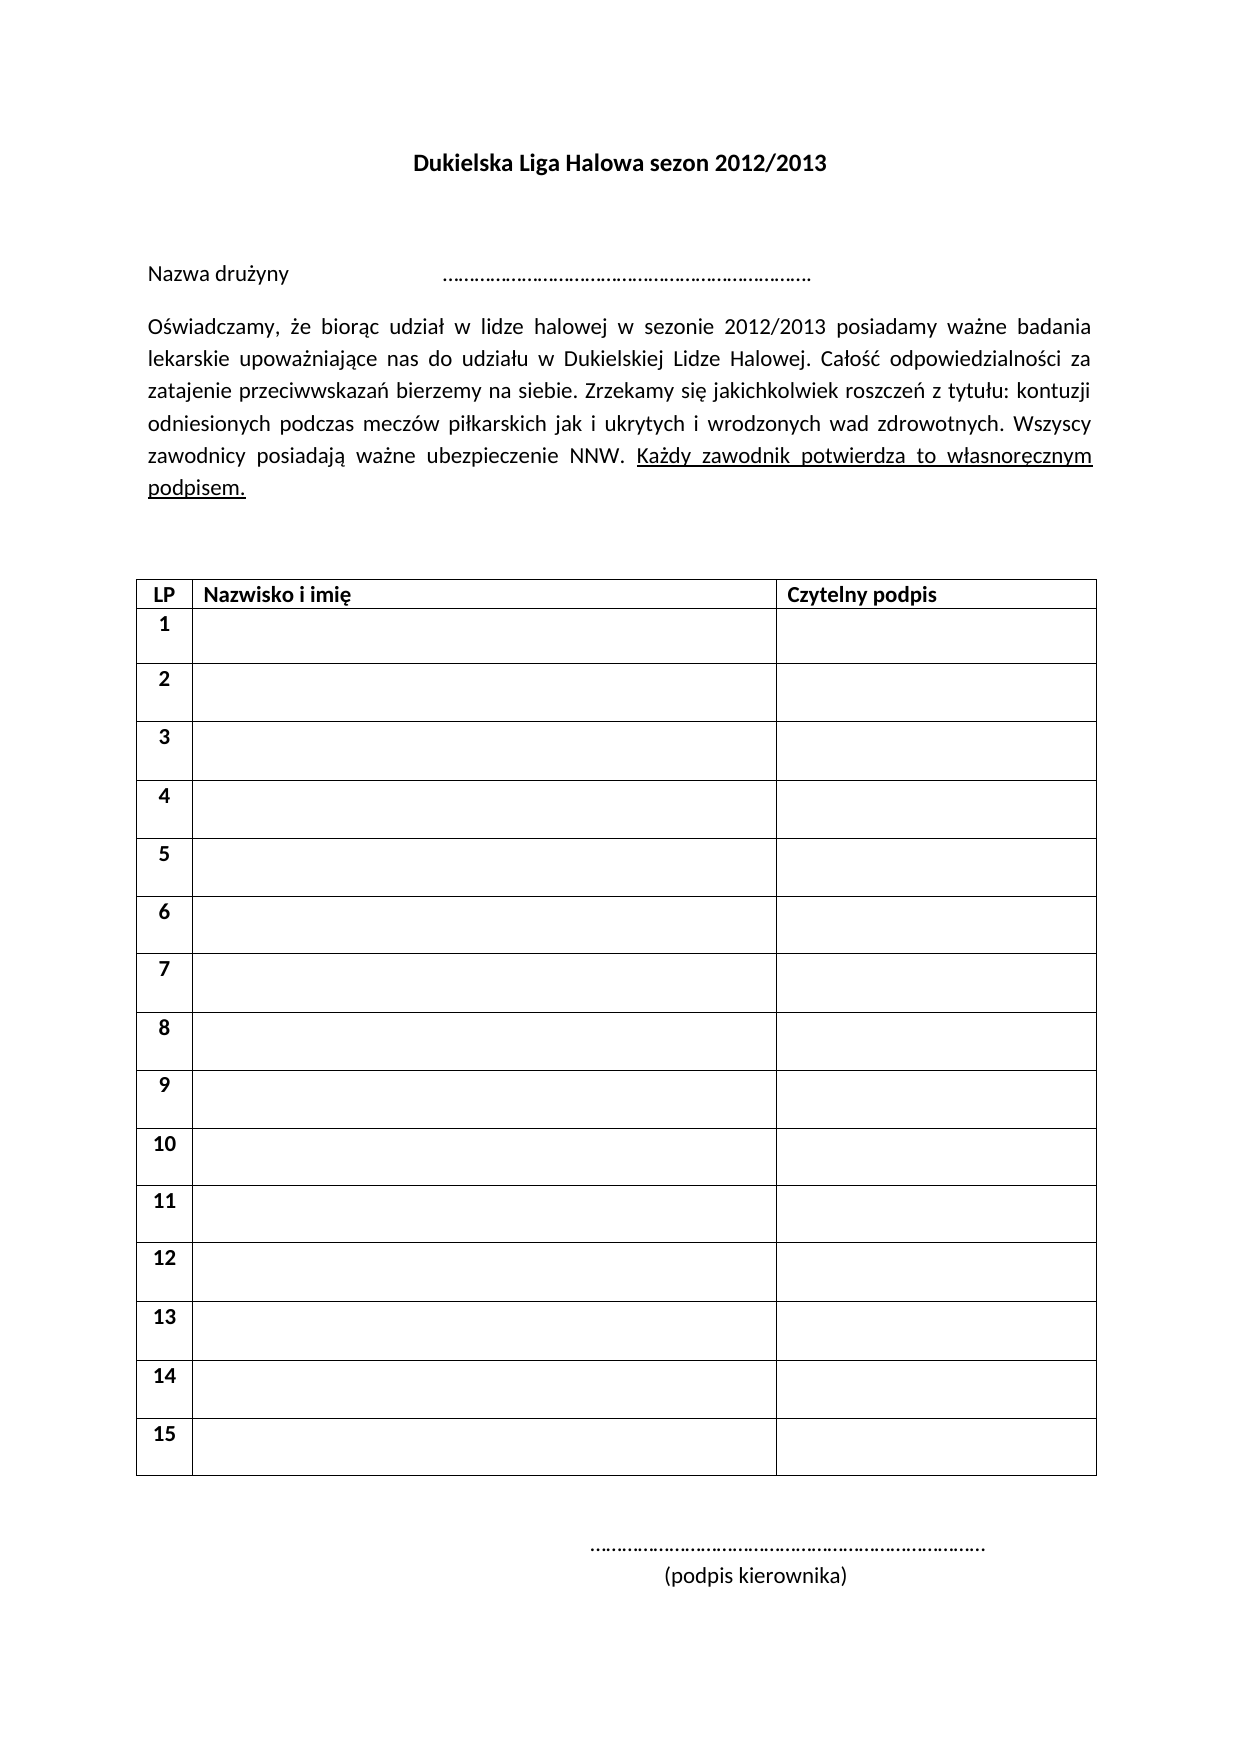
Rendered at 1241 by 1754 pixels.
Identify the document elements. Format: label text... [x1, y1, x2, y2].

table_cell [193, 954, 776, 1012]
table_cell [193, 1186, 776, 1242]
table_cell [193, 1013, 776, 1069]
table_cell 13 [137, 1302, 192, 1360]
table_cell 1 [137, 609, 192, 663]
table_cell [193, 1302, 776, 1360]
table_cell 5 [137, 839, 192, 896]
table_cell [777, 1129, 1096, 1185]
table_cell [777, 781, 1096, 838]
table_cell [777, 1419, 1096, 1475]
text Oświadczamy, że biorąc udział w lidze halowej w sezonie 2012/2013 posiadamy ważne badania lekarskie upoważniające nas do udziału w Dukielskiej Lidze Halowej. Całość odpowiedzialności za zatajenie przeciwwskazań bierzemy na siebie. Zrzekamy się jakichkolwiek roszczeń z tytułu: kontuzji odniesionych podczas meczów piłkarskich jak i ukrytych i wrodzonych wad zdrowotnych. Wszyscy zawodnicy posiadają ważne ubezpieczenie NNW. Każdy zawodnik potwierdza to własnoręcznym podpisem. [148, 312, 1093, 501]
table_cell [193, 1419, 776, 1475]
table_cell 11 [137, 1186, 192, 1242]
table_cell 9 [137, 1071, 192, 1128]
table_cell [777, 1361, 1096, 1418]
table_cell [193, 897, 776, 953]
table_cell 4 [137, 781, 192, 838]
table_cell [193, 1243, 776, 1301]
table_header Czytelny podpis [777, 580, 1096, 608]
table_cell [193, 664, 776, 721]
table_cell [777, 664, 1096, 721]
table_cell [777, 1243, 1096, 1301]
table_cell [777, 839, 1096, 896]
table_header LP [137, 580, 192, 608]
table_cell [193, 839, 776, 896]
table_cell [193, 1361, 776, 1418]
table_cell [777, 897, 1096, 953]
table_cell 8 [137, 1013, 192, 1069]
table_cell 14 [137, 1361, 192, 1418]
table_header Nazwisko i imię [193, 580, 776, 608]
table_cell 2 [137, 664, 192, 721]
text Dukielska Liga Halowa sezon 2012/2013 [148, 148, 1093, 178]
table_cell [777, 1302, 1096, 1360]
table_cell [777, 1186, 1096, 1242]
table_cell 6 [137, 897, 192, 953]
table_cell [193, 722, 776, 780]
table_cell [777, 1071, 1096, 1128]
table_cell [193, 609, 776, 663]
table_cell [193, 781, 776, 838]
text ………………………………………………………………… [590, 1529, 1093, 1557]
table_cell [777, 954, 1096, 1012]
table_cell 10 [137, 1129, 192, 1185]
table_cell [777, 722, 1096, 780]
table_cell [193, 1071, 776, 1128]
table_cell 3 [137, 722, 192, 780]
table_cell 12 [137, 1243, 192, 1301]
table_cell [777, 1013, 1096, 1069]
text (podpis kierownika) [590, 1561, 1093, 1589]
table_cell 7 [137, 954, 192, 1012]
text Nazwa drużyny ……………………………………………………………. [148, 259, 1093, 287]
table_cell [777, 609, 1096, 663]
table_cell 15 [137, 1419, 192, 1475]
table_cell [193, 1129, 776, 1185]
